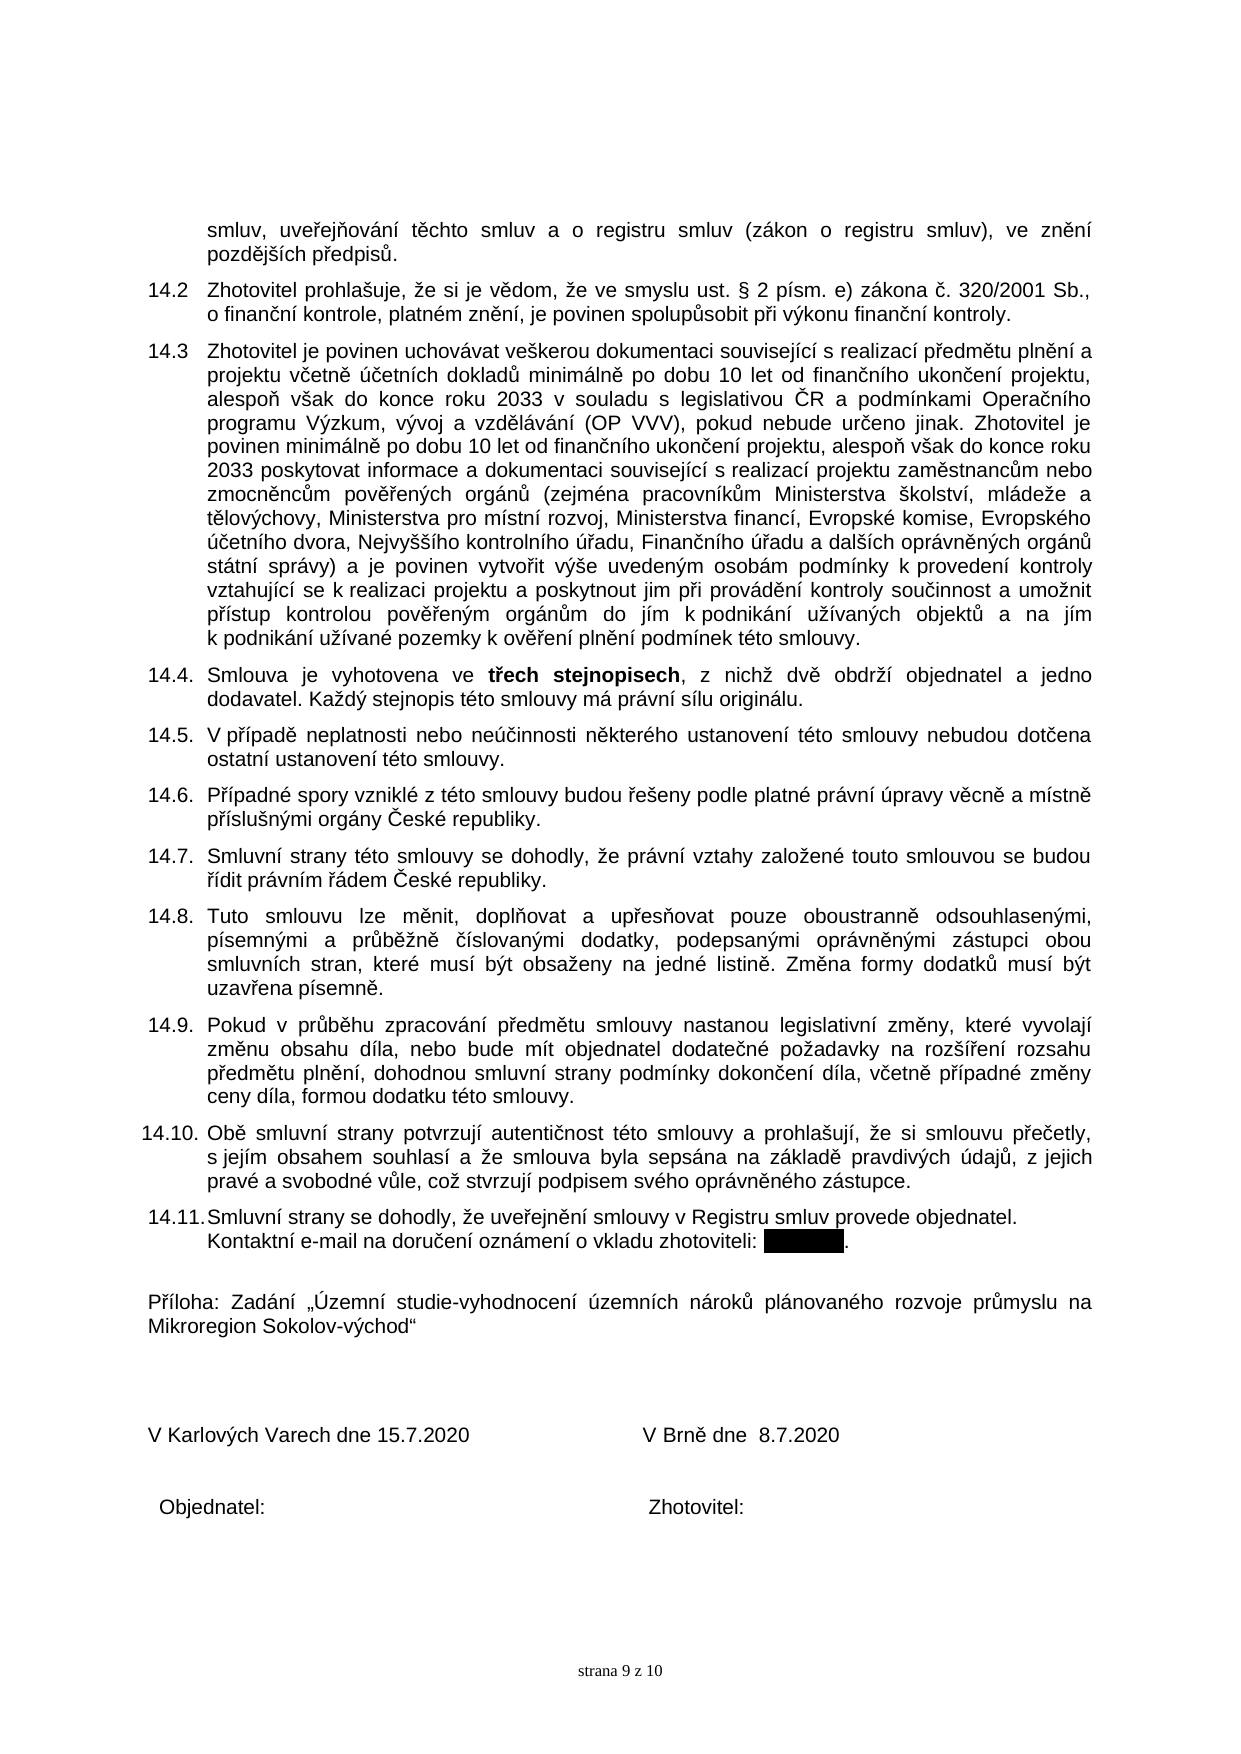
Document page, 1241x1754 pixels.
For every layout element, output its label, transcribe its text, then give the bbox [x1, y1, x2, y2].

text 14.9. Pokud v průběhu zpracování předmětu smlouvy nastanou legislativní změny, které vyvolají změnu obsahu díla, nebo bude mít objednatel dodatečné požadavky na rozšíření rozsahu předmětu plnění, dohodnou smluvní strany podmínky dokončení díla, včetně případné změny ceny díla, formou dodatku této smlouvy. [148, 1012, 1092, 1108]
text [148, 218, 1092, 266]
text 14.7. Smluvní strany této smlouvy se dohodly, že právní vztahy založené touto smlouvou se budou řídit právním řádem České republiky. [148, 844, 1092, 892]
text 14.10. Obě smluvní strany potvrzují autentičnost této smlouvy a prohlašují, že si smlouvu přečetly, s jejím obsahem souhlasí a že smlouva byla sepsána na základě pravdivých údajů, z jejich pravé a svobodné vůle, což stvrzují podpisem svého oprávněného zástupce. [118, 1121, 1092, 1193]
text 14.8. Tuto smlouvu lze měnit, doplňovat a upřesňovat pouze oboustranně odsouhlasenými, písemnými a průběžně číslovanými dodatky, podepsanými oprávněnými zástupci obou smluvních stran, které musí být obsaženy na jedné listině. Změna formy dodatků musí být uzavřena písemně. [148, 904, 1092, 1000]
text Příloha: Zadání „Územní studie-vyhodnocení územních nároků plánovaného rozvoje průmyslu na Mikroregion Sokolov-východ“ [148, 1289, 1092, 1337]
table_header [637, 1471, 1092, 1638]
text 14.3 Zhotovitel je povinen uchovávat veškerou dokumentaci související s realizací předmětu plnění a projektu včetně účetních dokladů minimálně po dobu 10 let od finančního ukončení projektu, alespoň však do konce roku 2033 v souladu s legislativou ČR a podmínkami Operačního programu Výzkum, vývoj a vzdělávání (OP VVV), pokud nebude určeno jinak. Zhotovitel je povinen minimálně po dobu 10 let od finančního ukončení projektu, alespoň však do konce roku 2033 poskytovat informace a dokumentaci související s realizací projektu zaměstnancům nebo zmocněncům pověřených orgánů (zejména pracovníkům Ministerstva školství, mládeže a tělovýchovy, Ministerstva pro místní rozvoj, Ministerstva financí, Evropské komise, Evropského účetního dvora, Nejvyššího kontrolního úřadu, Finančního úřadu a dalších oprávněných orgánů státní správy) a je povinen vytvořit výše uvedeným osobám podmínky k provedení kontroly vztahující se k realizaci projektu a poskytnout jim při provádění kontroly součinnost a umožnit přístup kontrolou pověřeným orgánům do jím k podnikání užívaných objektů a na jím k podnikání užívané pozemky k ověření plnění podmínek této smlouvy. [148, 338, 1092, 650]
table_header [148, 1471, 637, 1638]
text V Karlových Varech dne 15.7.2020 V Brně dne 8.7.2020 [148, 1423, 1092, 1447]
text 14.6. Případné spory vzniklé z této smlouvy budou řešeny podle platné právní úpravy věcně a místně příslušnými orgány České republiky. [148, 783, 1092, 831]
text 14.2 Zhotovitel prohlašuje, že si je vědom, že ve smyslu ust. § 2 písm. e) zákona č. 320/2001 Sb., o finanční kontrole, platném znění, je povinen spolupůsobit při výkonu finanční kontroly. [148, 278, 1092, 326]
text 14.5. V případě neplatnosti nebo neúčinnosti některého ustanovení této smlouvy nebudou dotčena ostatní ustanovení této smlouvy. [148, 723, 1092, 771]
text 14.4. Smlouva je vyhotovena ve třech stejnopisech, z nichž dvě obdrží objednatel a jedno dodavatel. Každý stejnopis této smlouvy má právní sílu originálu. [148, 662, 1092, 710]
text 14.11. Smluvní strany se dohodly, že uveřejnění smlouvy v Registru smluv provede objednatel. Kontaktní e-mail na doručení oznámení o vkladu zhotoviteli: iri@iri.cz. [148, 1205, 1092, 1253]
